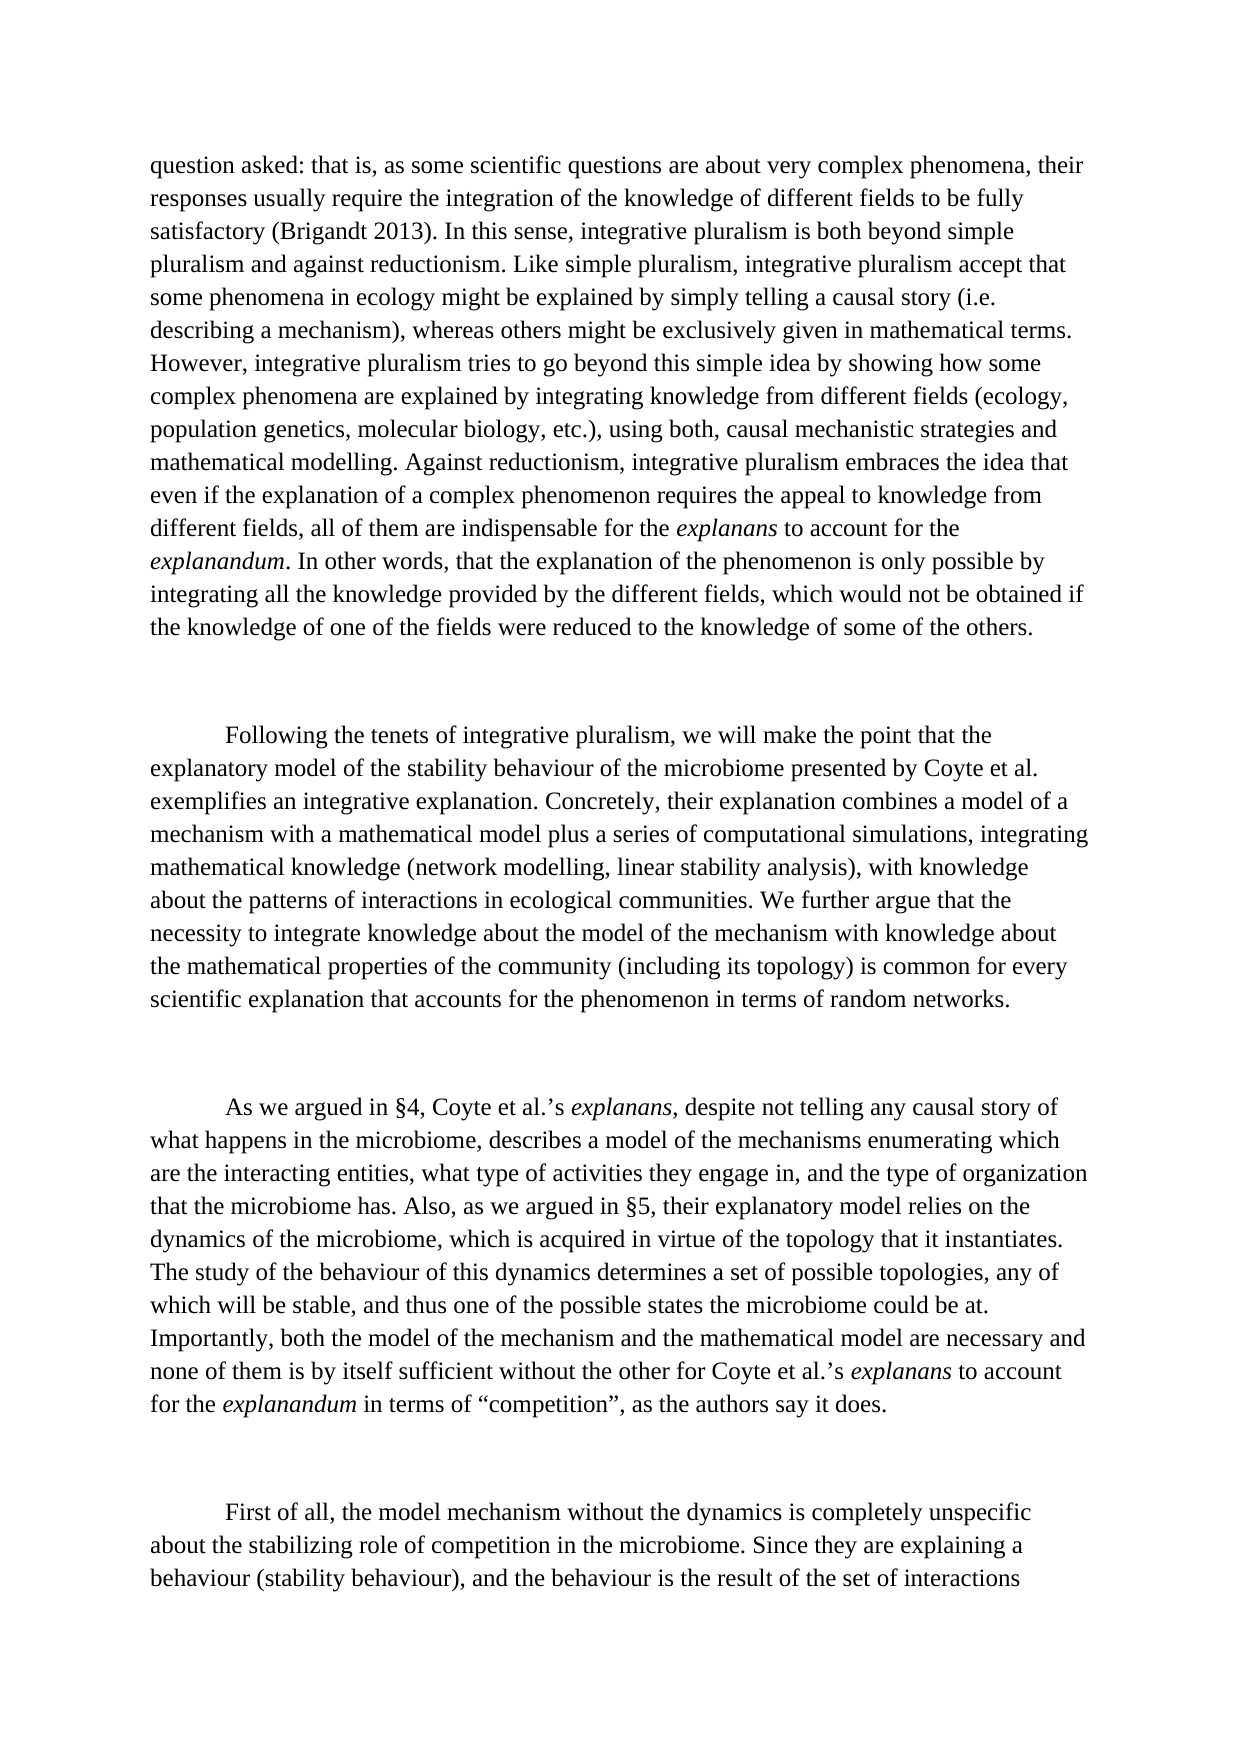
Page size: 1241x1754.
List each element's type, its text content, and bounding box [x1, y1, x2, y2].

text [150, 1497, 1090, 1592]
text Following the tenets of integrative pluralism, we will make the point that the explanatory model of the stability behaviour of the microbiome presented by Coyte et al. exemplifies an integrative explanation. Concretely, their explanation combines a model of a mechanism with a mathematical model plus a series of computational simulations, integrating mathematical knowledge (network modelling, linear stability analysis), with knowledge about the patterns of interactions in ecological communities. We further argue that the necessity to integrate knowledge about the model of the mechanism with knowledge about the mathematical properties of the community (including its topology) is common for every scientific explanation that accounts for the phenomenon in terms of random networks. [150, 720, 1090, 1013]
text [150, 150, 1090, 641]
text As we argued in §4, Coyte et al.’s explanans, despite not telling any causal story of what happens in the microbiome, describes a model of the mechanisms enumerating which are the interacting entities, what type of activities they engage in, and the type of organization that the microbiome has. Also, as we argued in §5, their explanatory model relies on the dynamics of the microbiome, which is acquired in virtue of the topology that it instantiates. The study of the behaviour of this dynamics determines a set of possible topologies, any of which will be stable, and thus one of the possible states the microbiome could be at. Importantly, both the model of the mechanism and the mathematical model are necessary and none of them is by itself sufficient without the other for Coyte et al.’s explanans to account for the explanandum in terms of “competition”, as the authors say it does. [150, 1092, 1090, 1418]
